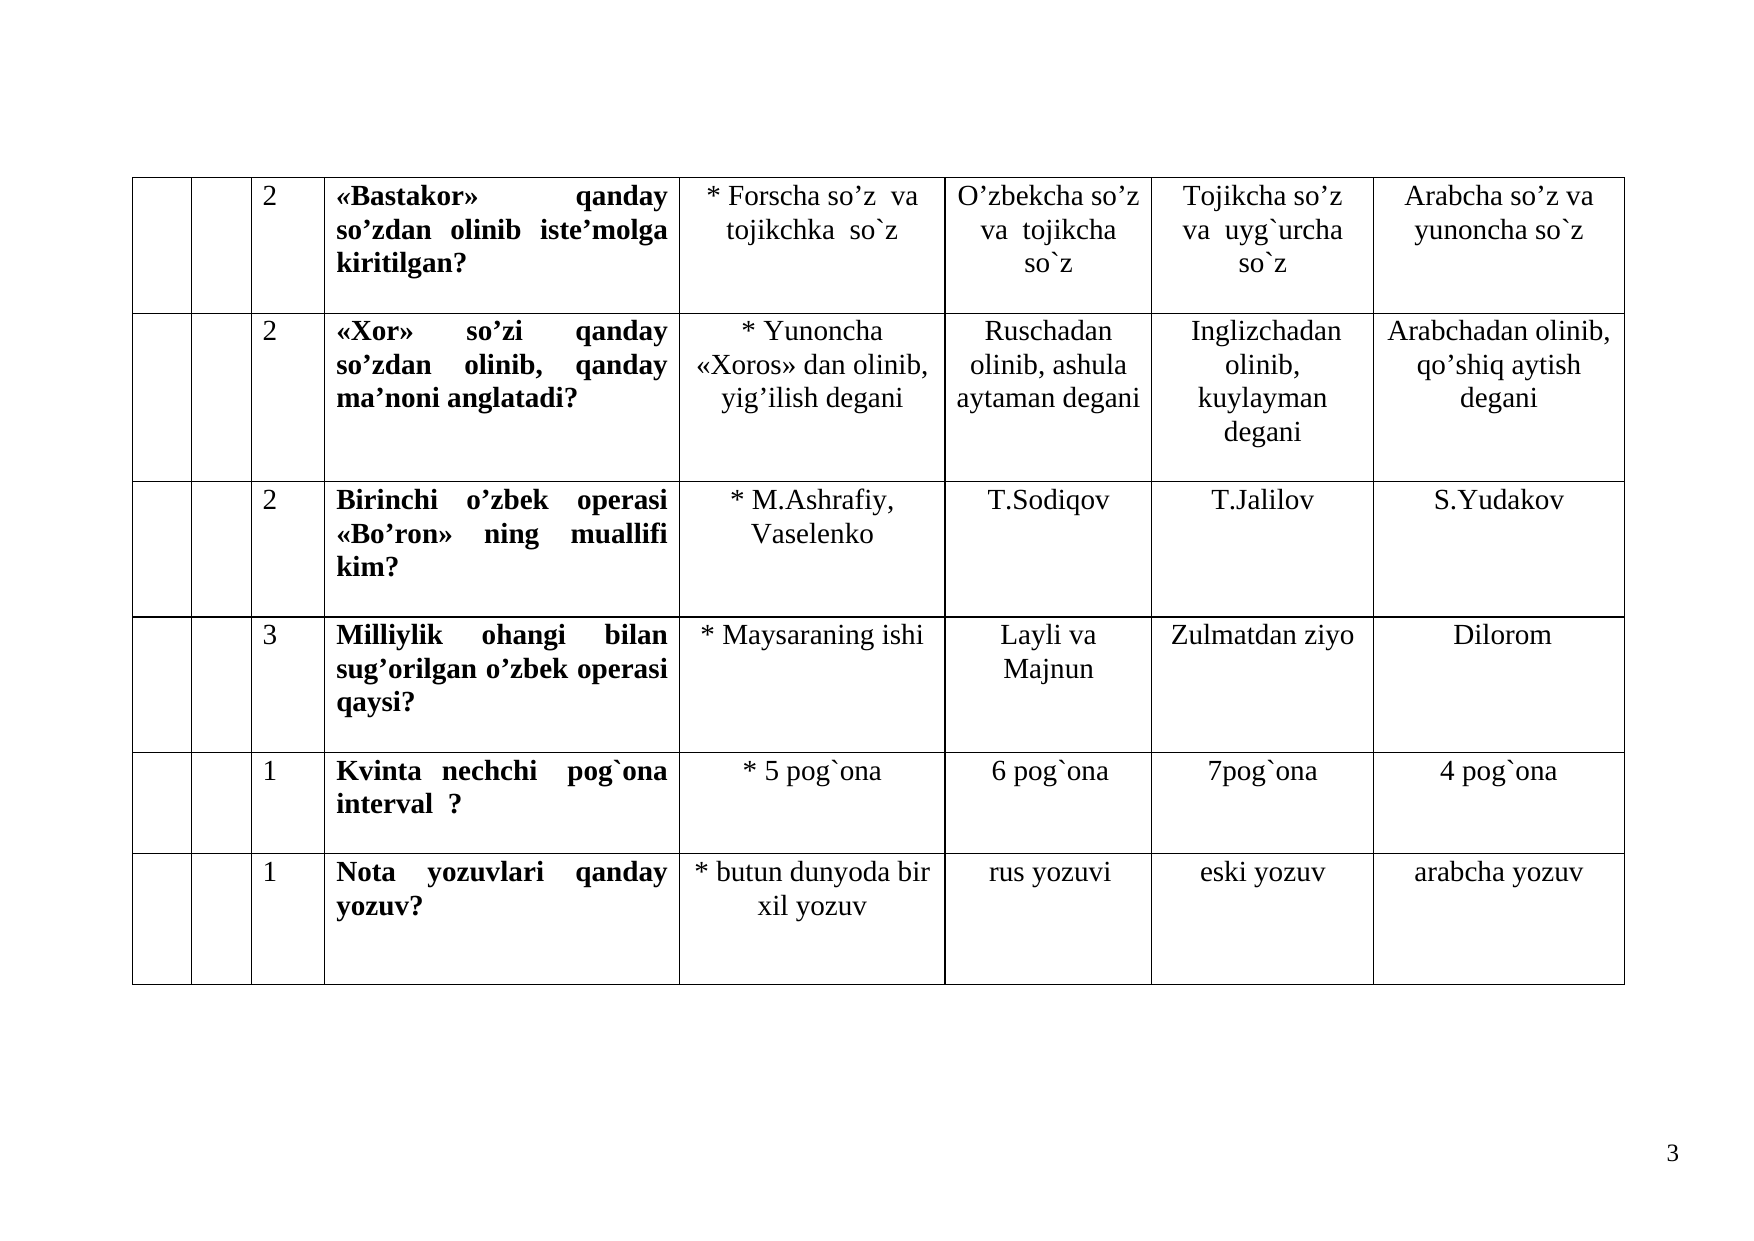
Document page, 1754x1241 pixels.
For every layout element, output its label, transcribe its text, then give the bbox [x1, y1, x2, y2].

table_cell T.Jalilov [1152, 482, 1373, 616]
table_cell arabcha yozuv [1374, 854, 1624, 984]
table_cell Inglizchadan olinib, kuylayman degani [1152, 314, 1373, 481]
table_cell [133, 618, 191, 752]
table_cell Arabcha so’z va yunoncha so`z [1374, 178, 1624, 312]
table_cell 4 pog`ona [1374, 753, 1624, 853]
table_cell eski yozuv [1152, 854, 1373, 984]
table_cell 2 [252, 178, 324, 312]
table_cell Kvinta nechchi pog`ona interval ? [325, 753, 679, 853]
table_cell [192, 753, 251, 853]
table_cell Arabchadan olinib, qo’shiq aytish degani [1374, 314, 1624, 481]
table_cell [133, 314, 191, 481]
table_cell [192, 618, 251, 752]
table_cell 6 pog`ona [946, 753, 1151, 853]
table_cell 2 [252, 314, 324, 481]
table_cell [192, 482, 251, 616]
table_cell * 5 pog`ona [680, 753, 944, 853]
table_cell [133, 482, 191, 616]
table_cell * Forscha so’z va tojikchka so`z [680, 178, 944, 312]
table_cell [133, 753, 191, 853]
table_cell Milliylik ohangi bilan sug’orilgan o’zbek operasi qaysi? [325, 618, 679, 752]
table_cell S.Yudakov [1374, 482, 1624, 616]
table_cell 2 [252, 482, 324, 616]
table_cell * Yunoncha «Xoros» dan olinib, yig’ilish degani [680, 314, 944, 481]
table_cell Tojikcha so’z va uyg`urcha so`z [1152, 178, 1373, 312]
table_cell * Maysaraning ishi [680, 618, 944, 752]
table_cell Birinchi o’zbek operasi «Bo’ron» ning muallifi kim? [325, 482, 679, 616]
table_cell Nota yozuvlari qanday yozuv? [325, 854, 679, 984]
table_cell [192, 854, 251, 984]
table_cell Zulmatdan ziyo [1152, 618, 1373, 752]
table_cell 1 [252, 753, 324, 853]
table_cell Ruschadan olinib, ashula aytaman degani [946, 314, 1151, 481]
table_cell * butun dunyoda bir xil yozuv [680, 854, 944, 984]
table_cell «Bastakor» qanday so’zdan olinib iste’molga kiritilgan? [325, 178, 679, 312]
table_cell 7pog`ona [1152, 753, 1373, 853]
table_cell [133, 854, 191, 984]
table_cell T.Sodiqov [946, 482, 1151, 616]
table_cell 1 [252, 854, 324, 984]
table_cell Layli va Majnun [946, 618, 1151, 752]
table_cell * M.Ashrafiy, Vaselenko [680, 482, 944, 616]
table_cell 3 [252, 618, 324, 752]
table_cell [192, 314, 251, 481]
table_cell Dilorom [1374, 618, 1624, 752]
table_cell O’zbekcha so’z va tojikcha so`z [946, 178, 1151, 312]
table_cell [133, 178, 191, 312]
table_cell [192, 178, 251, 312]
table_cell «Xor» so’zi qanday so’zdan olinib, qanday ma’noni anglatadi? [325, 314, 679, 481]
table_cell rus yozuvi [946, 854, 1151, 984]
